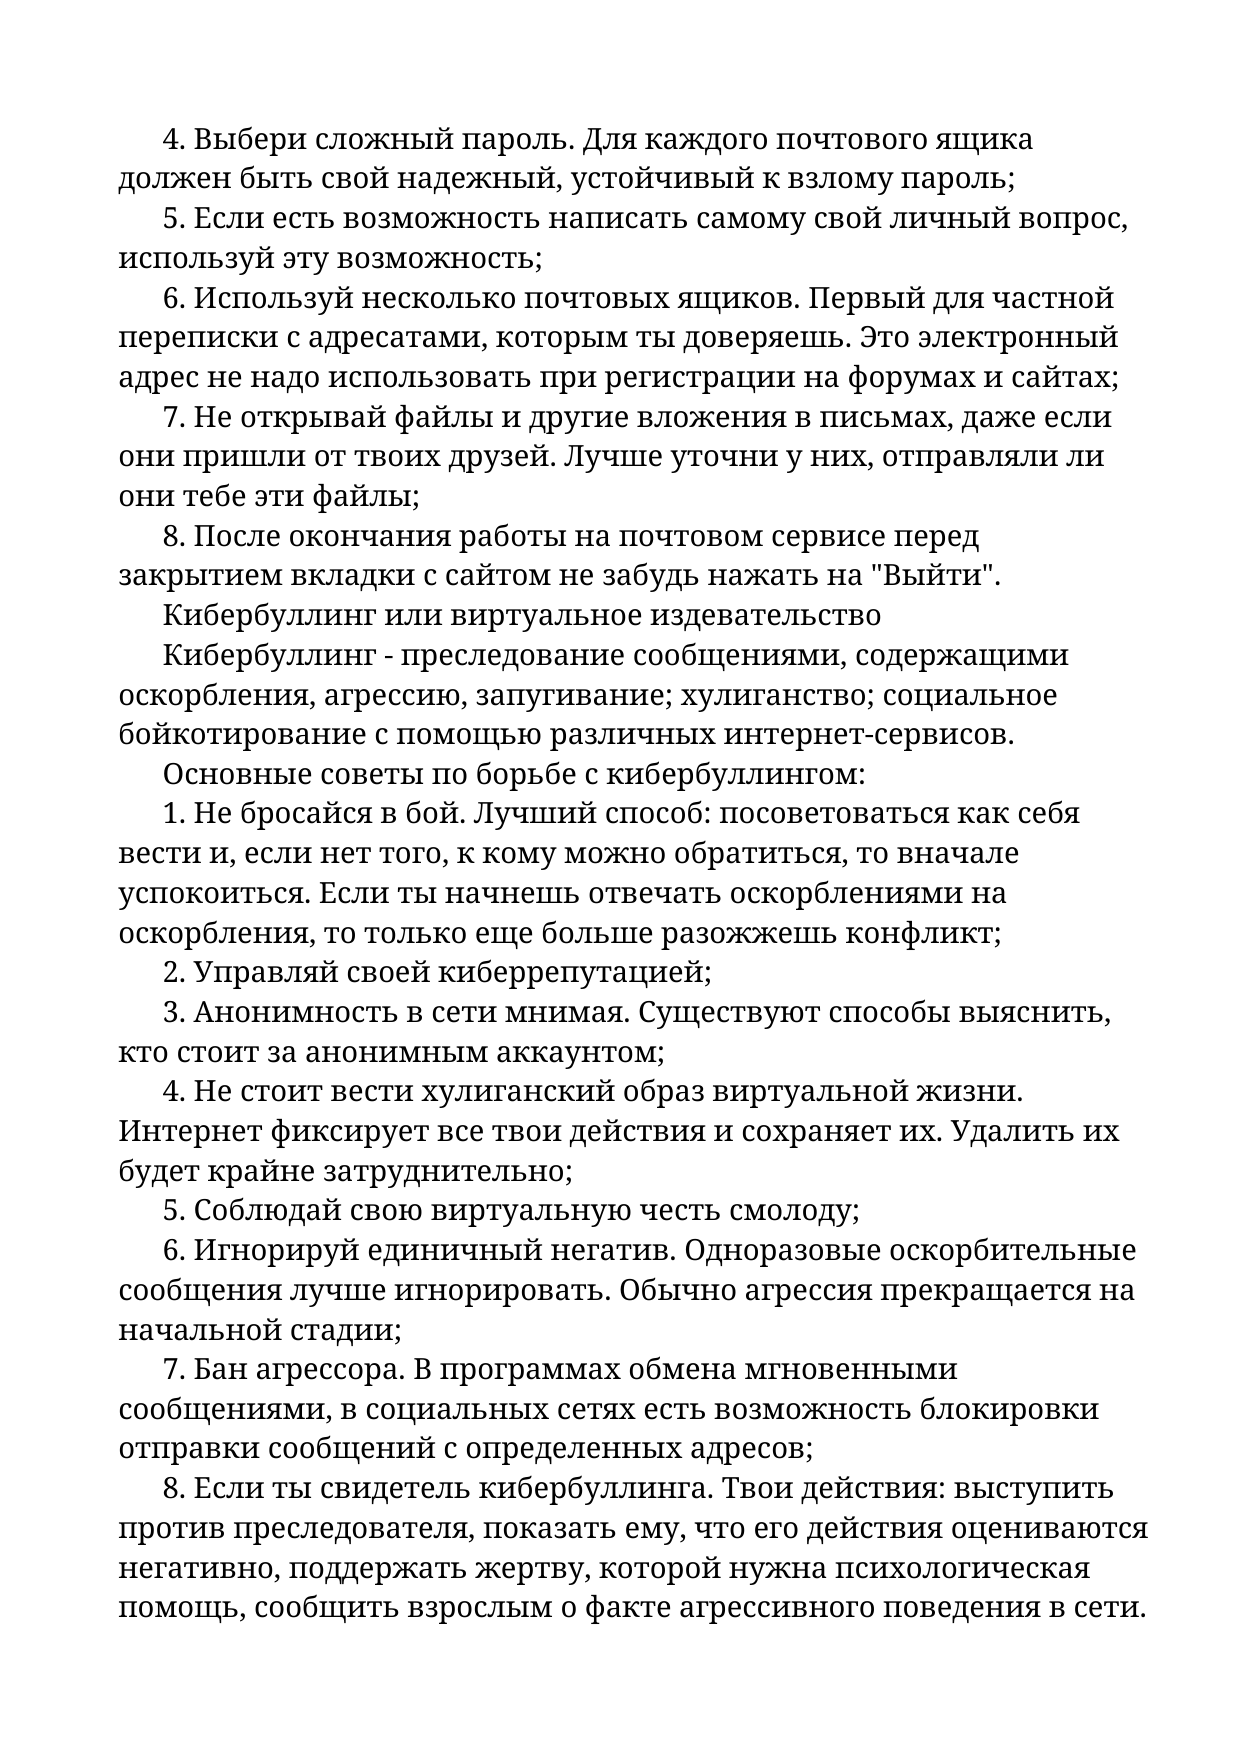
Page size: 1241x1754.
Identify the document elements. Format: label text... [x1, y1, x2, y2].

text 6. Используй несколько почтовых ящиков. Первый для частной переписки с адресатами, которым ты доверяешь. Это электронный адрес не надо использовать при регистрации на форумах и сайтах; [118, 277, 1152, 396]
text 3. Анонимность в сети мнимая. Существуют способы выяснить, кто стоит за анонимным аккаунтом; [118, 991, 1152, 1071]
text Основные советы по борьбе с кибербуллингом: [118, 753, 1152, 793]
text 2. Управляй своей киберрепутацией; [118, 952, 1152, 991]
text 4. Не стоит вести хулиганский образ виртуальной жизни. Интернет фиксирует все твои действия и сохраняет их. Удалить их будет крайне затруднительно; [118, 1071, 1152, 1190]
text 7. Бан агрессора. В программах обмена мгновенными сообщениями, в социальных сетях есть возможность блокировки отправки сообщений с определенных адресов; [118, 1348, 1152, 1467]
text 8. Если ты свидетель кибербуллинга. Твои действия: выступить против преследователя, показать ему, что его действия оцениваются негативно, поддержать жертву, которой нужна психологическая помощь, сообщить взрослым о факте агрессивного поведения в сети. [118, 1467, 1152, 1626]
text 5. Если есть возможность написать самому свой личный вопрос, используй эту возможность; [118, 197, 1152, 277]
text Кибербуллинг - преследование сообщениями, содержащими оскорбления, агрессию, запугивание; хулиганство; социальное бойкотирование с помощью различных интернет-сервисов. [118, 634, 1152, 753]
text 5. Соблюдай свою виртуальную честь смолоду; [118, 1190, 1152, 1229]
text Кибербуллинг или виртуальное издевательство [118, 594, 1152, 634]
text 1. Не бросайся в бой. Лучший способ: посоветоваться как себя вести и, если нет того, к кому можно обратиться, то вначале успокоиться. Если ты начнешь отвечать оскорблениями на оскорбления, то только еще больше разожжешь конфликт; [118, 793, 1152, 952]
text 8. После окончания работы на почтовом сервисе перед закрытием вкладки с сайтом не забудь нажать на "Выйти". [118, 515, 1152, 594]
text 6. Игнорируй единичный негатив. Одноразовые оскорбительные сообщения лучше игнорировать. Обычно агрессия прекращается на начальной стадии; [118, 1229, 1152, 1348]
text 4. Выбери сложный пароль. Для каждого почтового ящика должен быть свой надежный, устойчивый к взлому пароль; [118, 118, 1152, 197]
text 7. Не открывай файлы и другие вложения в письмах, даже если они пришли от твоих друзей. Лучше уточни у них, отправляли ли они тебе эти файлы; [118, 396, 1152, 515]
